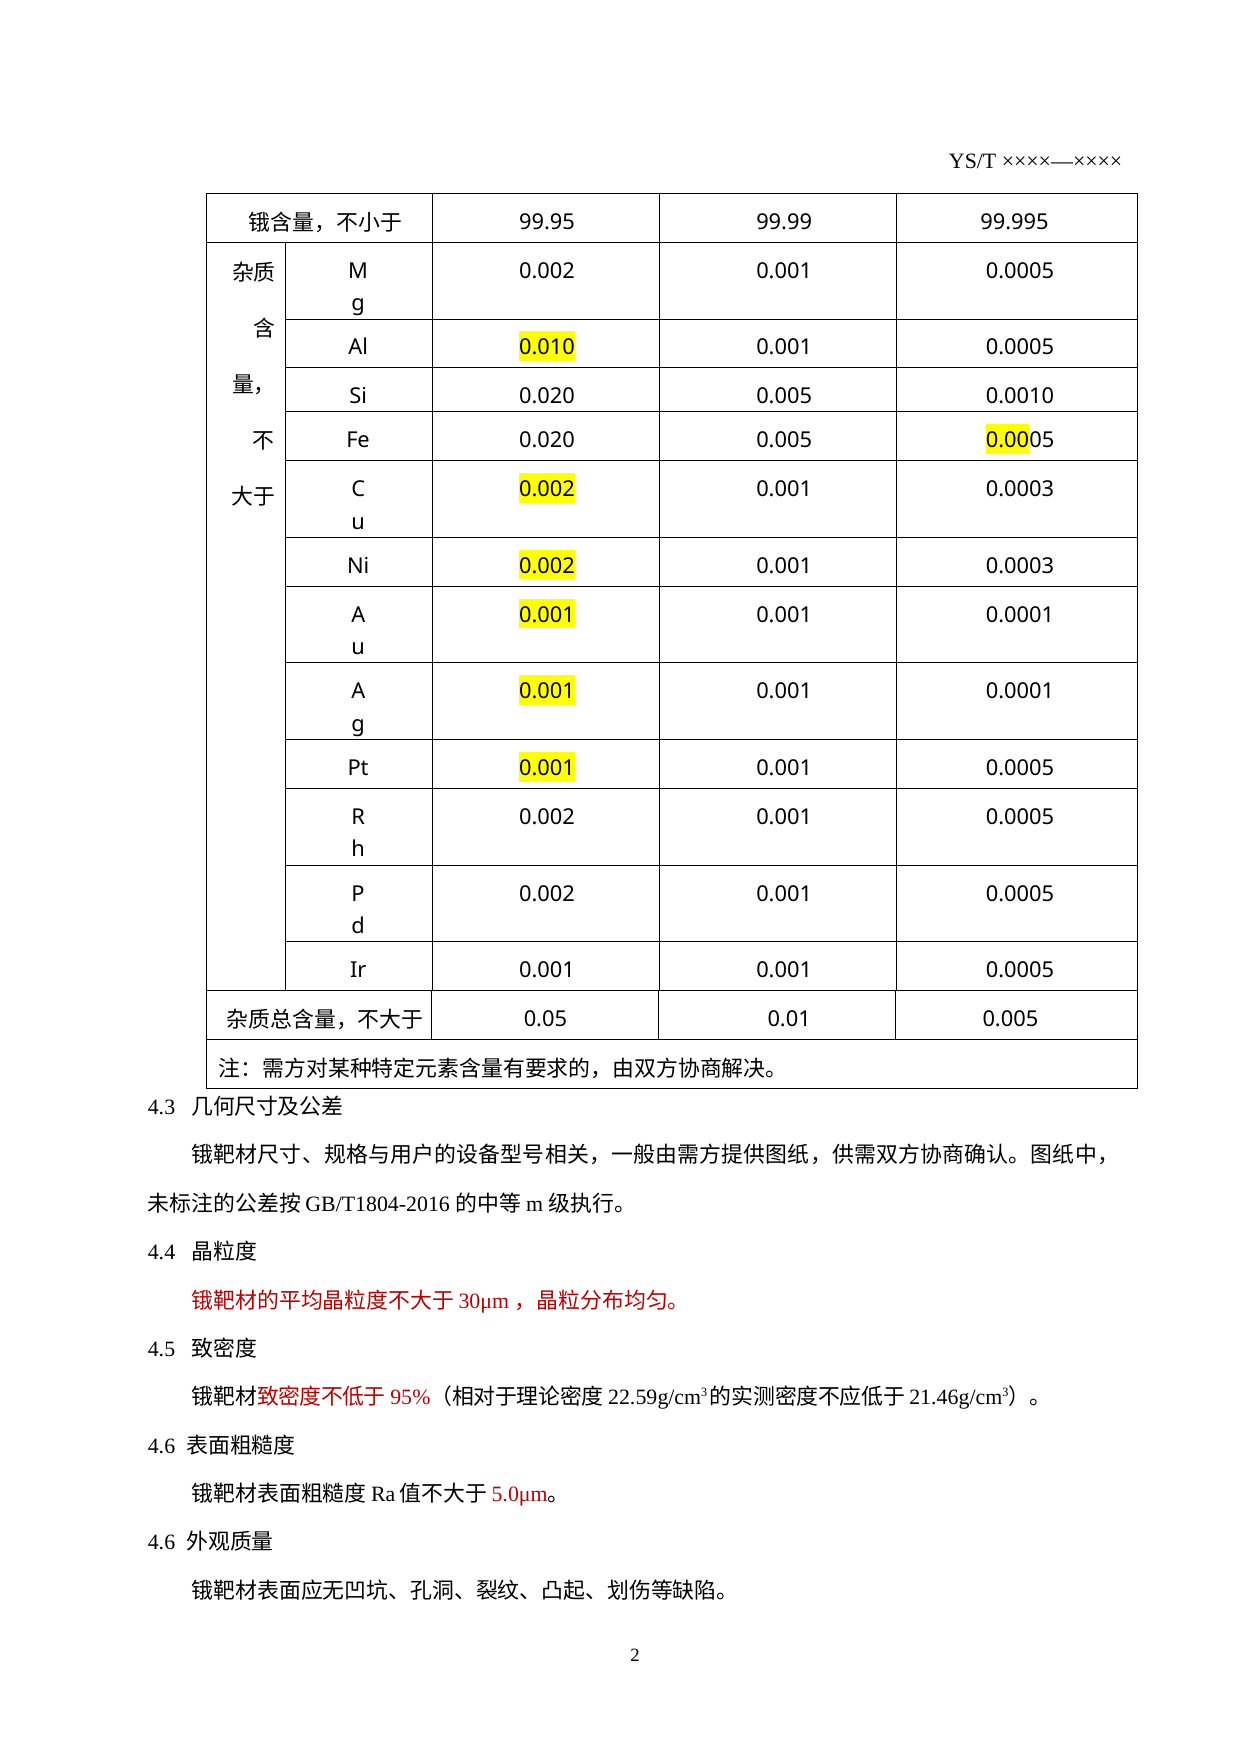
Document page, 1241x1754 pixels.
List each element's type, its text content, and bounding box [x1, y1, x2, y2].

text 锇靶材表面粗糙度Ra值不大于5.0μm。 [148, 1476, 1122, 1508]
text 锇靶材表面应无凹坑、孔洞、裂纹、凸起、划伤等缺陷。 [148, 1572, 1122, 1605]
table_cell Al [286, 320, 432, 367]
table_cell 0.020 [433, 368, 659, 411]
text 锇靶材尺寸、规格与用户的设备型号相关，一般由需方提供图纸，供需双方协商确认。图纸中，未标注的公差按GB/T1804-2016 的中等 m 级执行。 [148, 1137, 1122, 1218]
table_cell 注：需方对某种特定元素含量有要求的，由双方协商解决。 [207, 1040, 1137, 1087]
table_cell 0.001 [433, 740, 659, 788]
table_cell 0.002 [433, 789, 659, 864]
table_cell Ag [286, 663, 432, 739]
table_cell Pt [286, 740, 432, 788]
table_cell 0.0001 [897, 587, 1137, 662]
table_cell 0.005 [660, 368, 896, 411]
table_cell 0.0003 [897, 461, 1137, 537]
table_cell 0.0005 [897, 866, 1137, 941]
text 4.4 晶粒度 [148, 1234, 1122, 1266]
table_cell Ir [286, 942, 432, 990]
table_cell Ni [286, 538, 432, 586]
table_cell 0.001 [433, 942, 659, 990]
table_cell 99.95 [433, 194, 659, 242]
table_cell Rh [286, 789, 432, 864]
table_cell 0.0001 [897, 663, 1137, 739]
table_cell 99.995 [897, 194, 1137, 242]
table_cell 0.020 [433, 412, 659, 460]
table_cell 0.0005 [897, 243, 1137, 318]
table_cell Au [286, 587, 432, 662]
table_cell 0.0005 [897, 412, 1137, 460]
text 锇靶材的平均晶粒度不大于30μm ，晶粒分布均匀。 [148, 1282, 1122, 1315]
table_cell Si [286, 368, 432, 411]
table_cell 0.05 [432, 991, 658, 1039]
table_cell 0.005 [660, 412, 896, 460]
table_cell 0.001 [660, 663, 896, 739]
text 锇靶材致密度不低于 95%（相对于理论密度 22.59g/cm3的实测密度不应低于21.46g/cm3）。 [148, 1379, 1122, 1411]
table_cell 0.001 [660, 942, 896, 990]
table_cell 0.002 [433, 866, 659, 941]
table_cell 0.0003 [897, 538, 1137, 586]
table_cell 0.001 [660, 538, 896, 586]
table_cell 0.001 [433, 663, 659, 739]
text 4.6 表面粗糙度 [148, 1427, 1122, 1460]
table_cell 0.0010 [897, 368, 1137, 411]
table_cell Pd [286, 866, 432, 941]
table_cell Mg [286, 243, 432, 318]
table_cell 0.0005 [897, 942, 1137, 990]
table_cell 99.99 [660, 194, 896, 242]
table_cell 0.001 [660, 866, 896, 941]
table_cell 0.001 [660, 461, 896, 537]
table_cell 0.001 [660, 243, 896, 318]
table_cell 0.001 [660, 789, 896, 864]
table_cell 0.002 [433, 538, 659, 586]
table_cell 0.0005 [897, 740, 1137, 788]
table_cell 0.0005 [897, 320, 1137, 367]
table_cell 0.001 [660, 320, 896, 367]
table_cell 0.005 [896, 991, 1137, 1039]
text 4.3 几何尺寸及公差 [148, 1088, 1122, 1121]
table_cell 0.002 [433, 243, 659, 318]
table_cell 0.0005 [897, 789, 1137, 864]
table_cell 杂质含量，不 大于 [207, 243, 285, 990]
table_cell 锇含量，不小于 [207, 194, 432, 242]
text 4.6 外观质量 [148, 1524, 1122, 1556]
table_cell 0.010 [433, 320, 659, 367]
text 4.5 致密度 [148, 1331, 1122, 1363]
table_cell Fe [286, 412, 432, 460]
table_cell 0.001 [660, 740, 896, 788]
table_cell 0.01 [659, 991, 895, 1039]
table_cell Cu [286, 461, 432, 537]
table_cell 0.001 [433, 587, 659, 662]
table_cell 杂质总含量，不大于 [207, 991, 431, 1039]
table_cell 0.001 [660, 587, 896, 662]
table_cell 0.002 [433, 461, 659, 537]
